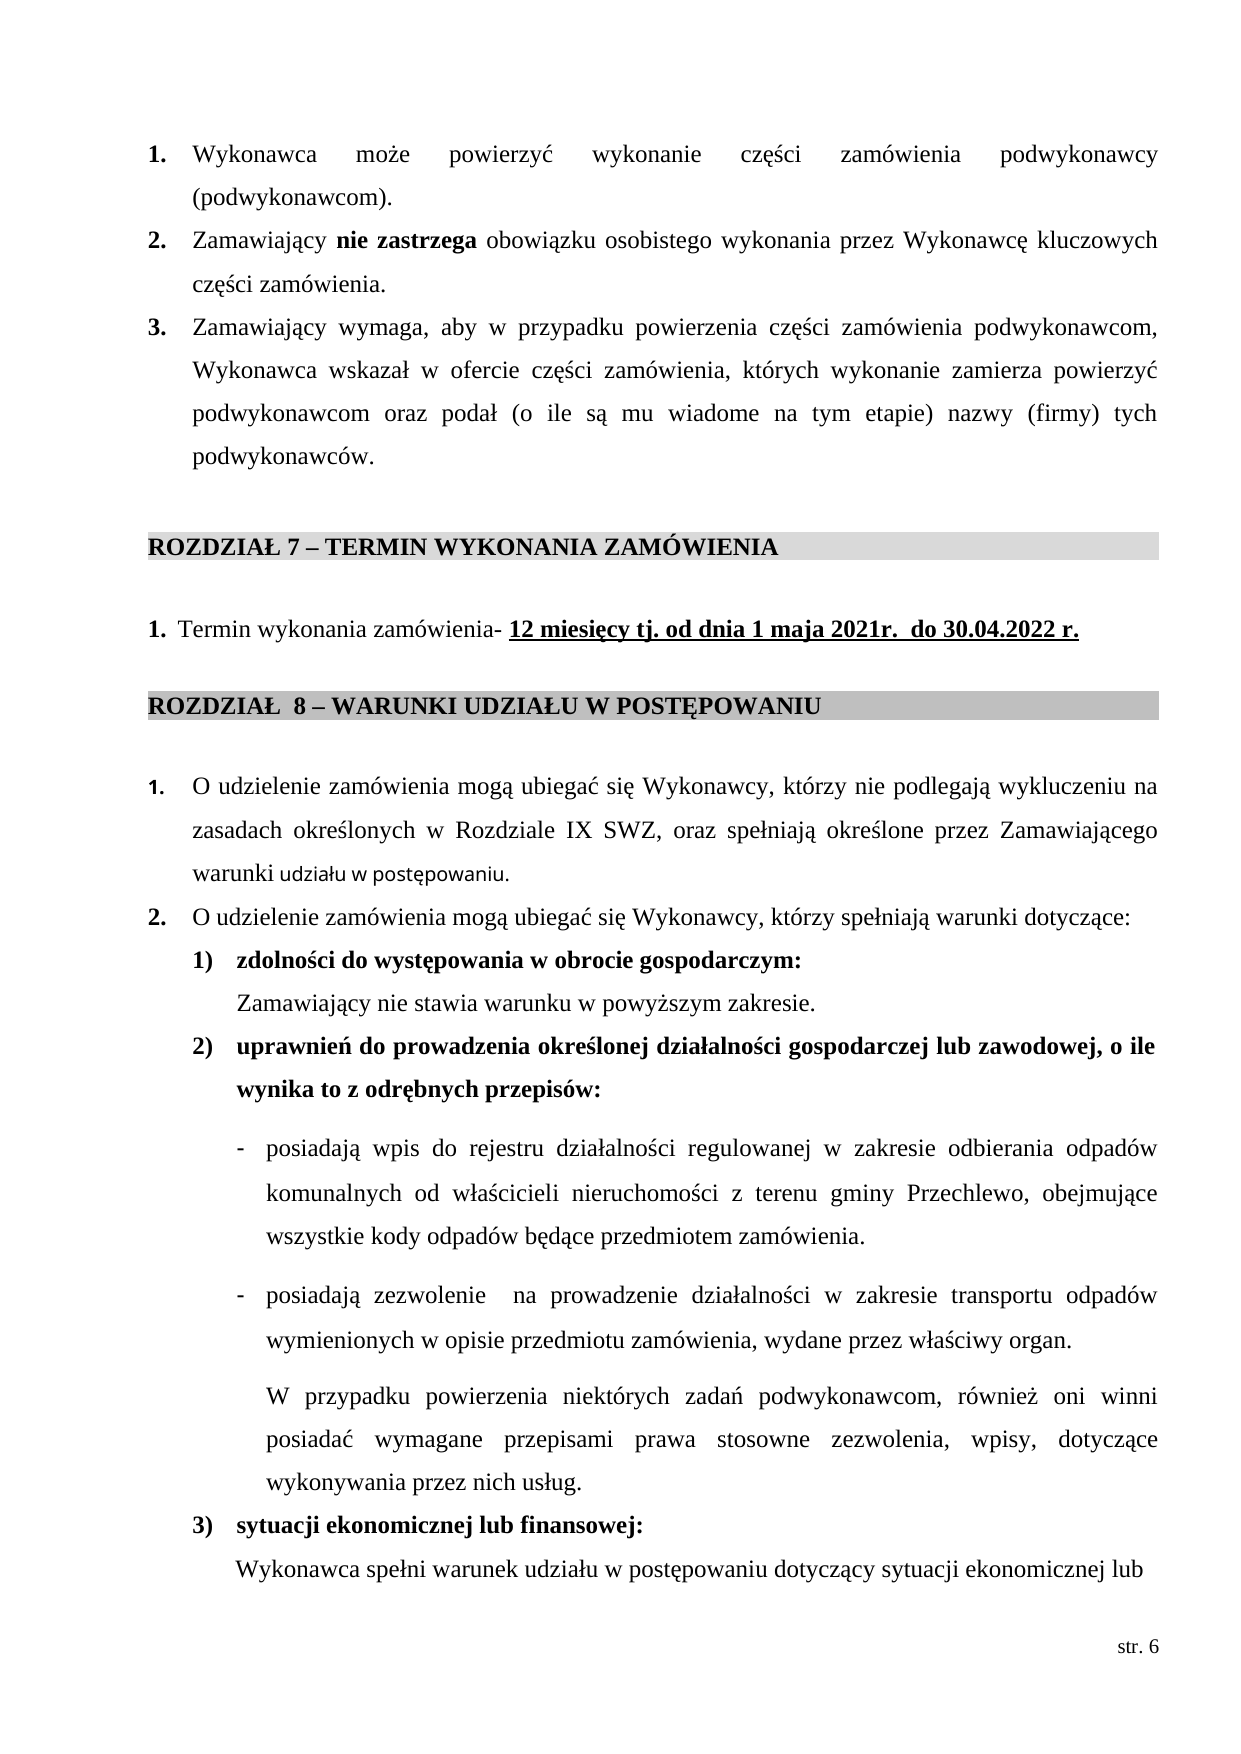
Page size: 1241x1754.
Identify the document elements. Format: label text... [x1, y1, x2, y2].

text 1. Wykonawca może powierzyć wykonanie części zamówienia podwykonawcy (podwykonawcom). [148, 139, 1159, 211]
subtitle ROZDZIAŁ 8 – WARUNKI UDZIAŁU W POSTĘPOWANIU [148, 691, 1159, 720]
text 3) sytuacji ekonomicznej lub finansowej: [192, 1511, 1157, 1539]
list posiadają wpis do rejestru działalności regulowanej w zakresie odbierania odpadów komunalnych od właścicieli nieruchomości z terenu gminy Przechlewo, obejmujące wszystkie kody odpadów będące przedmiotem zamówienia. [236, 1130, 1159, 1250]
text 1) zdolności do występowania w obrocie gospodarczym: [192, 945, 1157, 974]
list posiadają zezwolenie na prowadzenie działalności w zakresie transportu odpadów wymienionych w opisie przedmiotu zamówienia, wydane przez właściwy organ. [236, 1277, 1159, 1354]
text 3. Zamawiający wymaga, aby w przypadku powierzenia części zamówienia podwykonawcom, Wykonawca wskazał w ofercie części zamówienia, których wykonanie zamierza powierzyć podwykonawcom oraz podał (o ile są mu wiadome na tym etapie) nazwy (firmy) tych podwykonawców. [148, 312, 1159, 470]
text 2) uprawnień do prowadzenia określonej działalności gospodarczej lub zawodowej, o ile wynika to z odrębnych przepisów: [192, 1031, 1157, 1103]
subtitle ROZDZIAŁ 7 – TERMIN WYKONANIA ZAMÓWIENIA [148, 532, 1159, 560]
text 1. O udzielenie zamówienia mogą ubiegać się Wykonawcy, którzy nie podlegają wykluczeniu na zasadach określonych w Rozdziale IX SWZ, oraz spełniają określone przez Zamawiającego warunki udziału w postępowaniu. [148, 771, 1159, 887]
text Zamawiający nie stawia warunku w powyższym zakresie. [236, 988, 1157, 1017]
text Wykonawca spełni warunek udziału w postępowaniu dotyczący sytuacji ekonomicznej lub [148, 1554, 1159, 1582]
text 2. O udzielenie zamówienia mogą ubiegać się Wykonawcy, którzy spełniają warunki dotyczące: [148, 902, 1159, 931]
text 2. Zamawiający nie zastrzega obowiązku osobistego wykonania przez Wykonawcę kluczowych części zamówienia. [148, 226, 1159, 297]
text W przypadku powierzenia niektórych zadań podwykonawcom, również oni winni posiadać wymagane przepisami prawa stosowne zezwolenia, wpisy, dotyczące wykonywania przez nich usług. [266, 1381, 1159, 1496]
list Termin wykonania zamówienia- 12 miesięcy tj. od dnia 1 maja 2021r. do 30.04.2022 r. [148, 614, 1159, 643]
